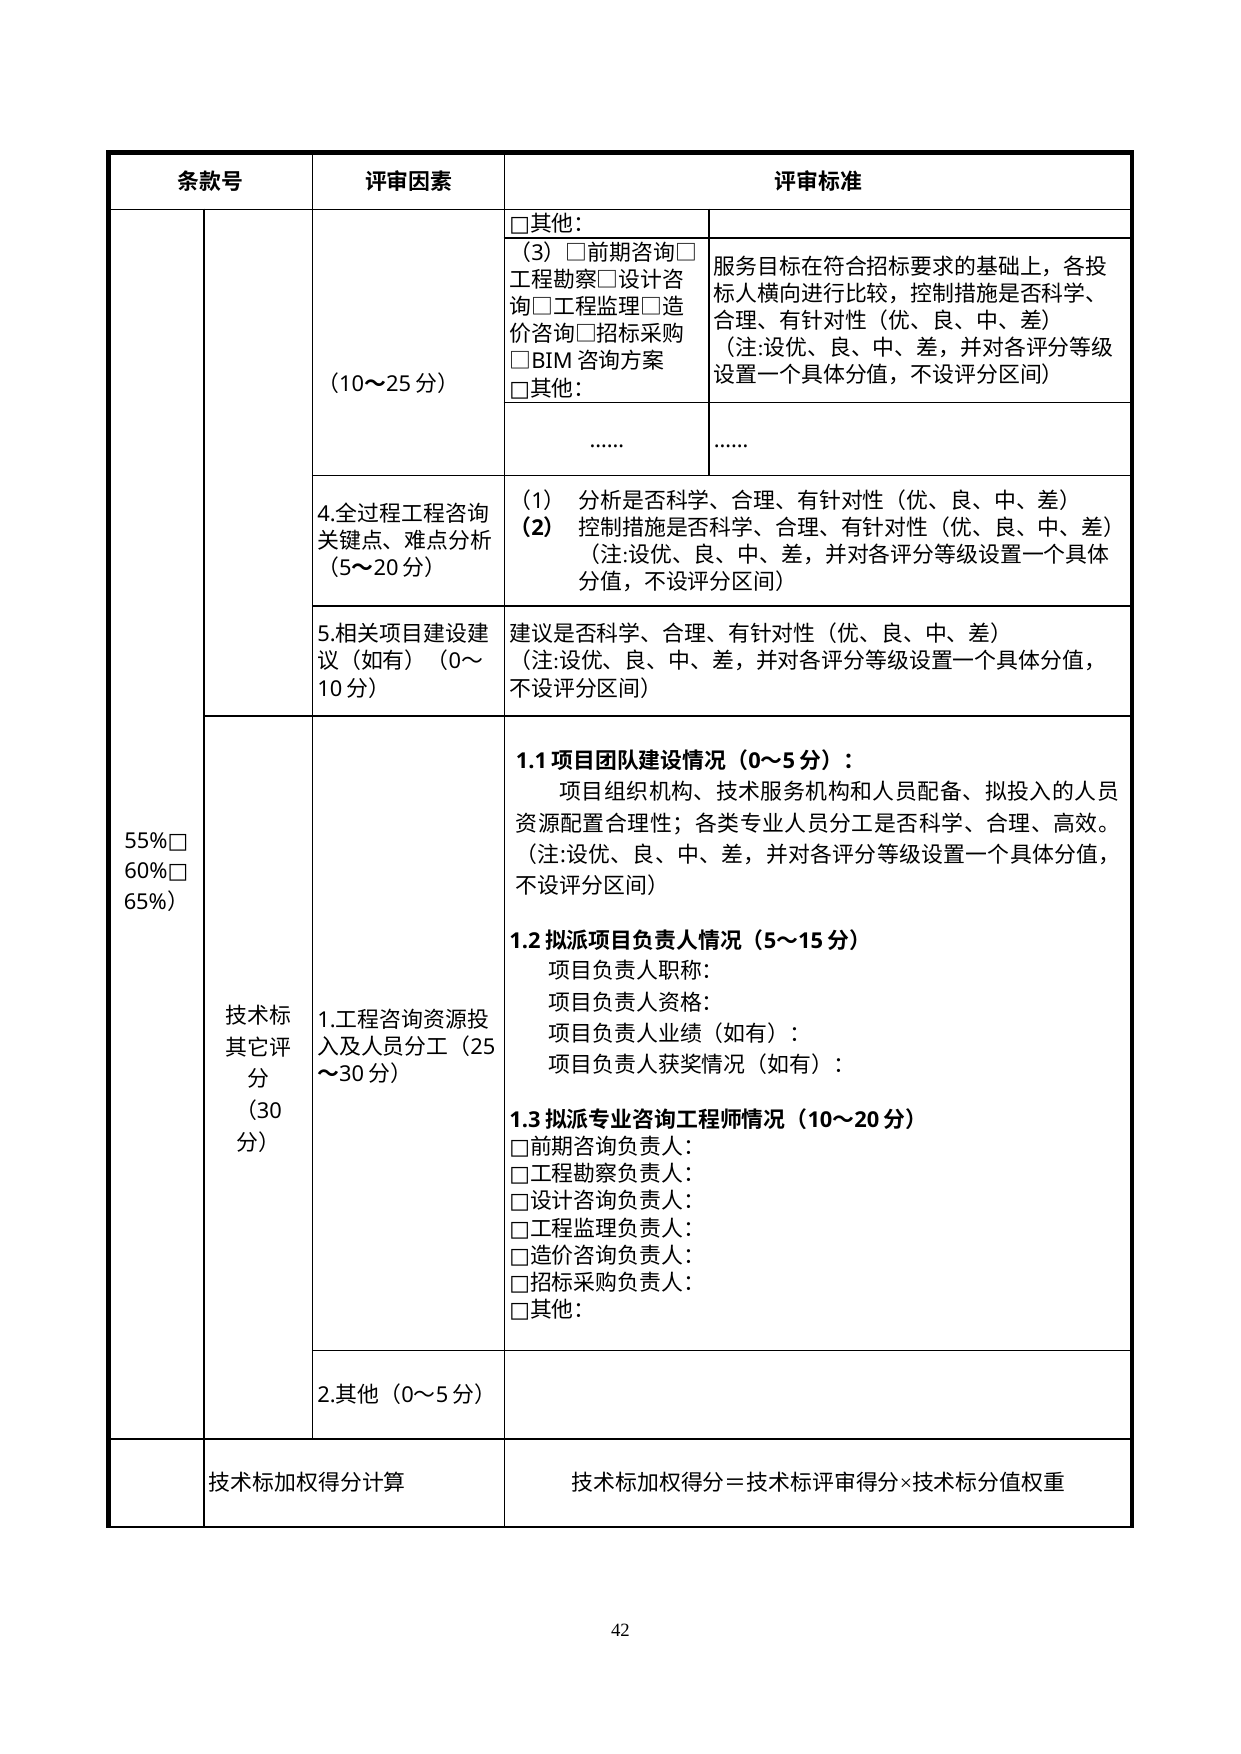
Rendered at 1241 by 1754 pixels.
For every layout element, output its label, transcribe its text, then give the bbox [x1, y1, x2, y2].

table_header 评审因素 [313, 155, 504, 208]
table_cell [710, 210, 1130, 237]
table_cell 4.全过程工程咨询关键点、难点分析 （5～20分） [313, 476, 504, 605]
table_cell [111, 1440, 203, 1526]
table_cell …… [505, 403, 708, 474]
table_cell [710, 239, 1130, 402]
table_cell 技术标加权得分计算 [205, 1440, 504, 1526]
table_cell 2.其他（0～5分） [313, 1351, 504, 1438]
table_cell 技术标加权得分＝技术标评审得分×技术标分值权重 [505, 1440, 1130, 1526]
table_cell 1.1项目团队建设情况（0～5分）： 项目组织机构、技术服务机构和人员配备、拟投入的人员资源配置合理性；各类专业人员分工是否科学、合理、高效。（注:设优、良、中、差，并对各评分等级设置一个具体分值，不设评分区间） 1.2拟派项目负责人情况（5～15分） 项目负责人职称： 项目负责人资格： 项目负责人业绩（如有）： 项目负责人获奖情况（如有）： 1.3拟派专业咨询工程师情况（10～20分） □前期咨询负责人： □工程勘察负责人： □设计咨询负责人： □工程监理负责人： □造价咨询负责人： □招标采购负责人： □其他： [505, 717, 1130, 1350]
table_cell [505, 1351, 1130, 1438]
table_cell （3）□前期咨询□工程勘察□设计咨询□工程监理□造价咨询□招标采购□BIM咨询方案 □其他： [505, 239, 708, 402]
table_cell 5.相关项目建设建议（如有）（0～10分） [313, 607, 504, 715]
table_cell 分析是否科学、合理、有针对性（优、良、中、差） 控制措施是否科学、合理、有针对性（优、良、中、差）（注:设优、良、中、差，并对各评分等级设置一个具体分值，不设评分区间） [505, 476, 1130, 605]
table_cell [505, 210, 708, 237]
table_cell 技术标其它评分 （30分） [205, 717, 312, 1438]
table_cell 建议是否科学、合理、有针对性（优、良、中、差） （注:设优、良、中、差，并对各评分等级设置一个具体分值，不设评分区间） [505, 607, 1130, 715]
table_cell …… [710, 403, 1130, 474]
table_cell 1.工程咨询资源投入及人员分工（25～30分） [313, 717, 504, 1350]
table_header 条款号 [111, 155, 312, 208]
table_header 评审标准 [505, 155, 1130, 208]
